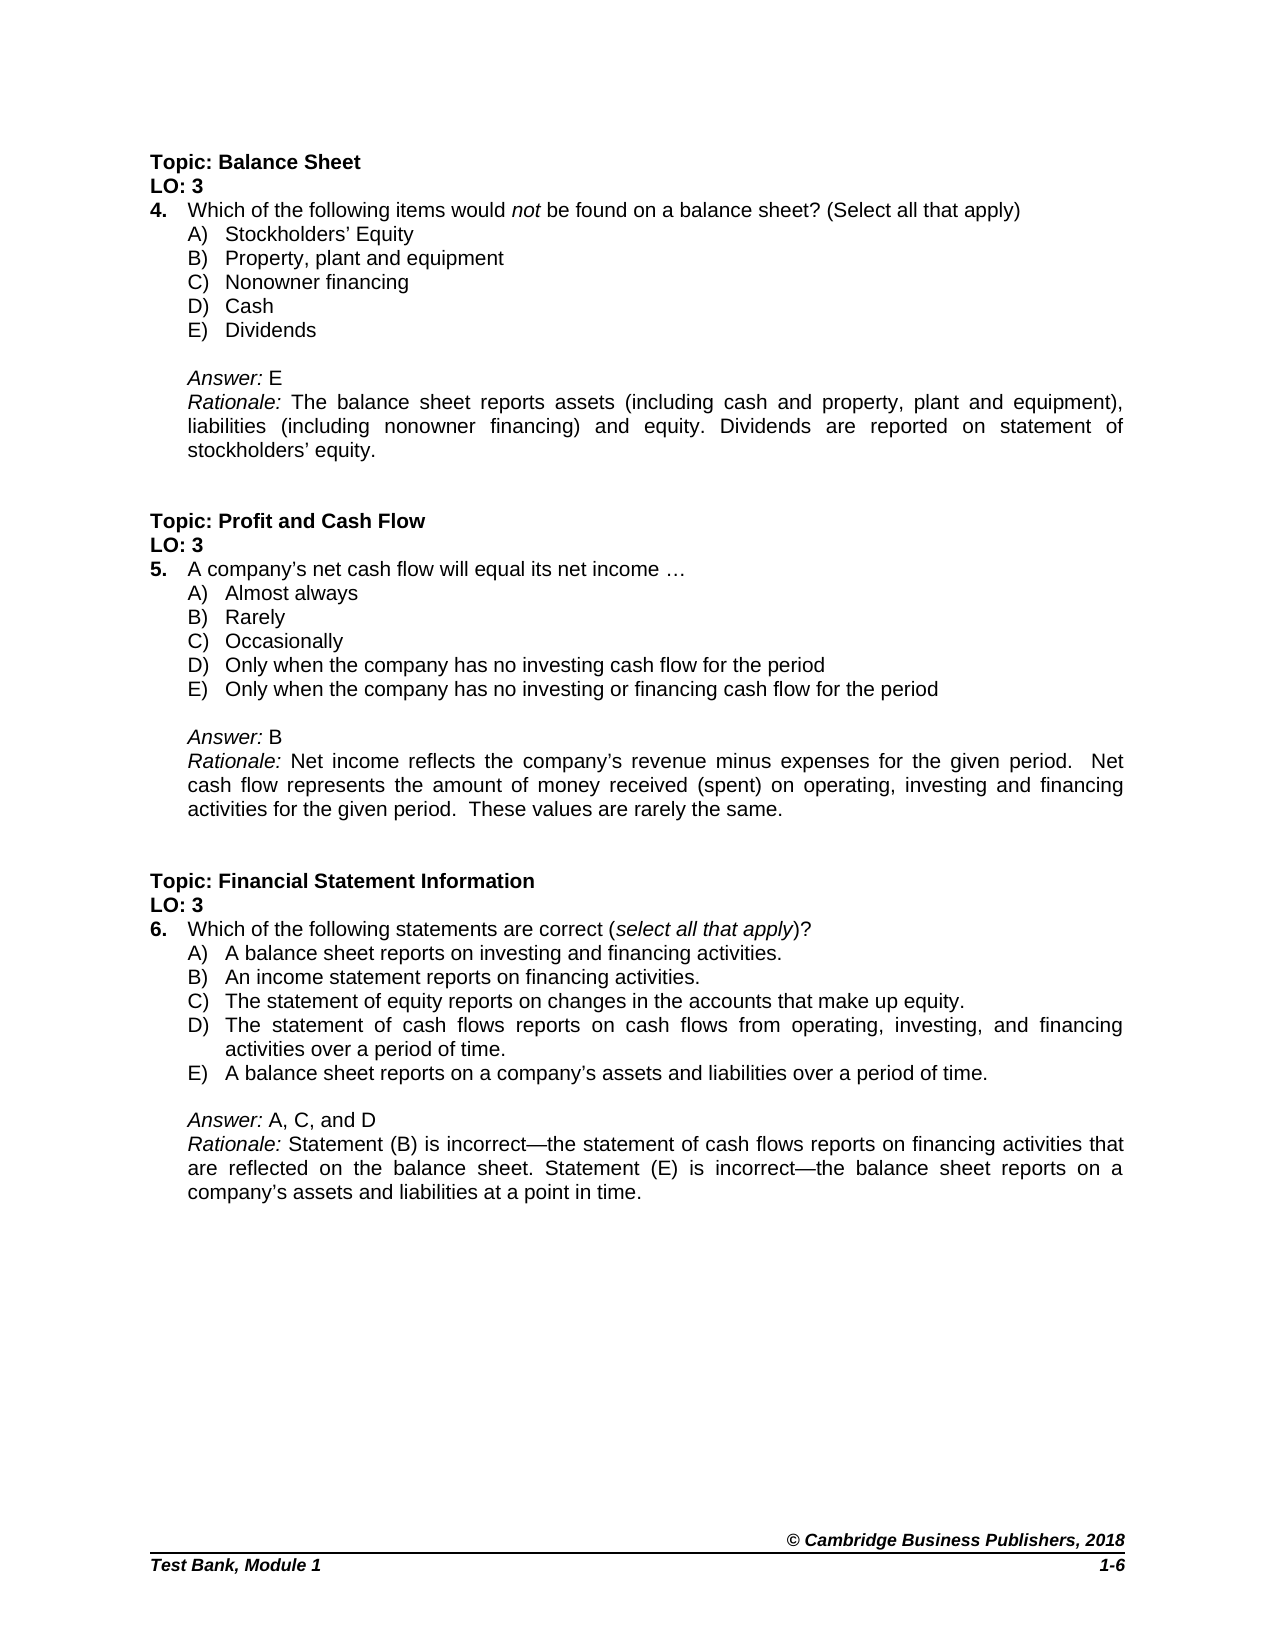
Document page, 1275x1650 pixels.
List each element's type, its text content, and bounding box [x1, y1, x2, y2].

text 5. A company’s net cash flow will equal its net income … [150, 557, 1125, 581]
text Answer: E [187, 366, 1125, 389]
text D) Cash [187, 294, 1125, 318]
text Answer: B [187, 725, 1125, 749]
text C) Occasionally [187, 629, 1125, 653]
text Answer: A, C, and D [187, 1108, 1125, 1132]
text A) Almost always [187, 581, 1125, 605]
text A) Stockholders’ Equity [187, 222, 1125, 246]
text Topic: Balance Sheet [150, 150, 1125, 174]
text Rationale: Net income reflects the company’s revenue minus expenses for the given period. Net cash flow represents the amount of money received (spent) on operating, investing and financing activities for the given period. These values are rarely the same. [187, 749, 1125, 821]
text E) A balance sheet reports on a company’s assets and liabilities over a period of time. [187, 1060, 1125, 1084]
text E) Dividends [187, 318, 1125, 342]
text D) Only when the company has no investing cash flow for the period [187, 653, 1125, 677]
text C) Nonowner financing [187, 270, 1125, 294]
text B) Rarely [187, 605, 1125, 629]
text D) The statement of cash flows reports on cash flows from operating, investing, and financing activities over a period of time. [187, 1012, 1125, 1060]
text 6. Which of the following statements are correct (select all that apply)? [150, 917, 1125, 941]
text E) Only when the company has no investing or financing cash flow for the period [187, 677, 1125, 701]
text Topic: Financial Statement Information [150, 869, 1125, 893]
text LO: 3 [150, 533, 1125, 557]
text Topic: Profit and Cash Flow [150, 509, 1125, 533]
text Rationale: The balance sheet reports assets (including cash and property, plant and equipment), liabilities (including nonowner financing) and equity. Dividends are reported on statement of stockholders’ equity. [187, 389, 1125, 461]
text B) Property, plant and equipment [187, 246, 1125, 270]
text B) An income statement reports on financing activities. [187, 964, 1125, 988]
text C) The statement of equity reports on changes in the accounts that make up equity. [187, 988, 1125, 1012]
text LO: 3 [150, 174, 1125, 198]
text Rationale: Statement (B) is incorrect—the statement of cash flows reports on financing activities that are reflected on the balance sheet. Statement (E) is incorrect—the balance sheet reports on a company’s assets and liabilities at a point in time. [187, 1132, 1125, 1204]
text A) A balance sheet reports on investing and financing activities. [187, 941, 1125, 964]
text 4. Which of the following items would not be found on a balance sheet? (Select all that apply) [150, 198, 1125, 222]
text LO: 3 [150, 893, 1125, 917]
